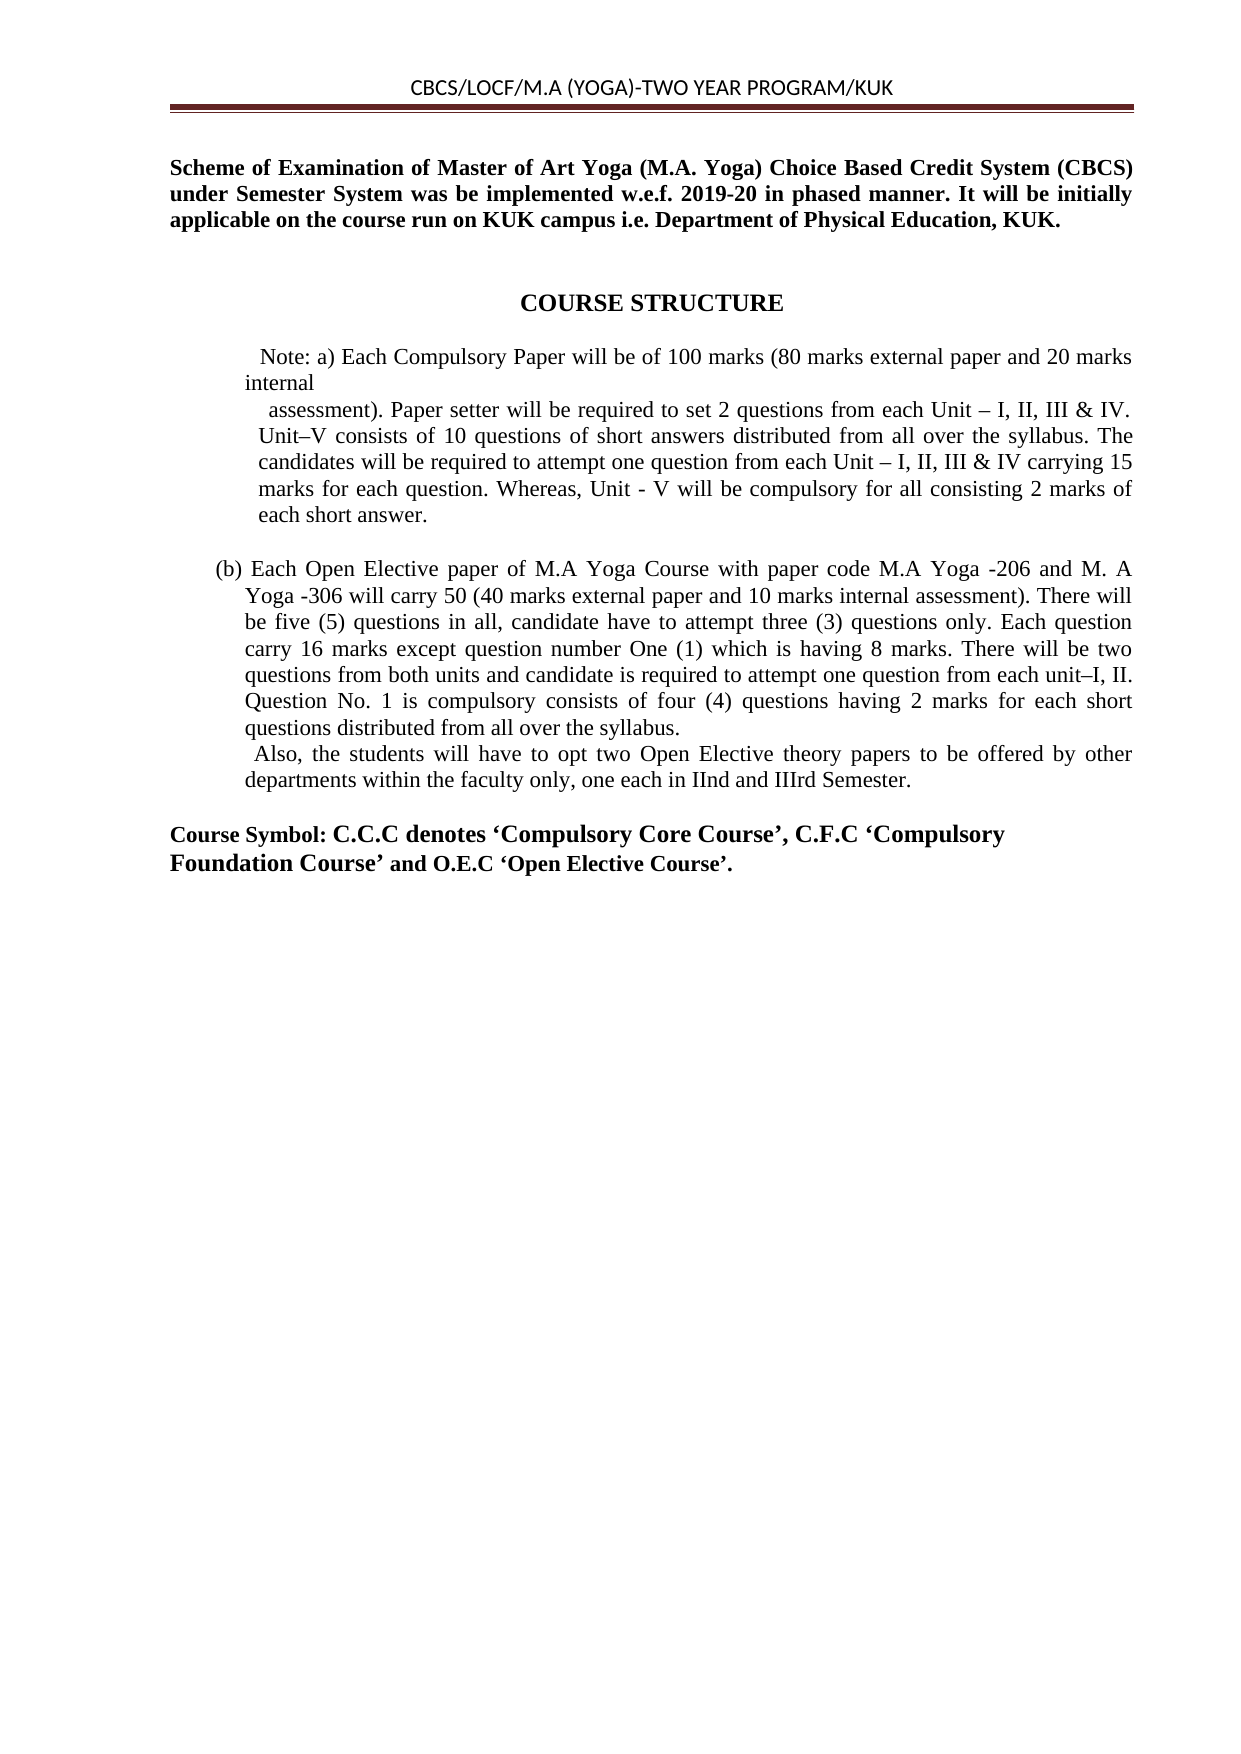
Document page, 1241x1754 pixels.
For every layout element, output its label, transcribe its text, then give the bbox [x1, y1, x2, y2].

text COURSE STRUCTURE [169, 288, 1134, 317]
text Course Symbol: C.C.C denotes ‘Compulsory Core Course’, C.F.C ‘Compulsory Foundation Course’ and O.E.C ‘Open Elective Course’. [169, 819, 1134, 877]
text assessment). Paper setter will be required to set 2 questions from each Unit – I, II, III & IV. Unit–V consists of 10 questions of short answers distributed from all over the syllabus. The candidates will be required to attempt one question from each Unit – I, II, III & IV carrying 15 marks for each question. Whereas, Unit - V will be compulsory for all consisting 2 marks of each short answer. [169, 396, 1134, 527]
text (b) Each Open Elective paper of M.A Yoga Course with paper code M.A Yoga -206 and M. A Yoga -306 will carry 50 (40 marks external paper and 10 marks internal assessment). There will be five (5) questions in all, candidate have to attempt three (3) questions only. Each question carry 16 marks except question number One (1) which is having 8 marks. There will be two questions from both units and candidate is required to attempt one question from each unit–I, II. Question No. 1 is compulsory consists of four (4) questions having 2 marks for each short questions distributed from all over the syllabus. [169, 556, 1134, 740]
text Note: a) Each Compulsory Paper will be of 100 marks (80 marks external paper and 20 marks internal [169, 343, 1134, 396]
text Scheme of Examination of Master of Art Yoga (M.A. Yoga) Choice Based Credit System (CBCS) under Semester System was be implemented w.e.f. 2019-20 in phased manner. It will be initially applicable on the course run on KUK campus i.e. Department of Physical Education, KUK. [169, 154, 1134, 233]
text Also, the students will have to opt two Open Elective theory papers to be offered by other departments within the faculty only, one each in IInd and IIIrd Semester. [244, 740, 1134, 793]
